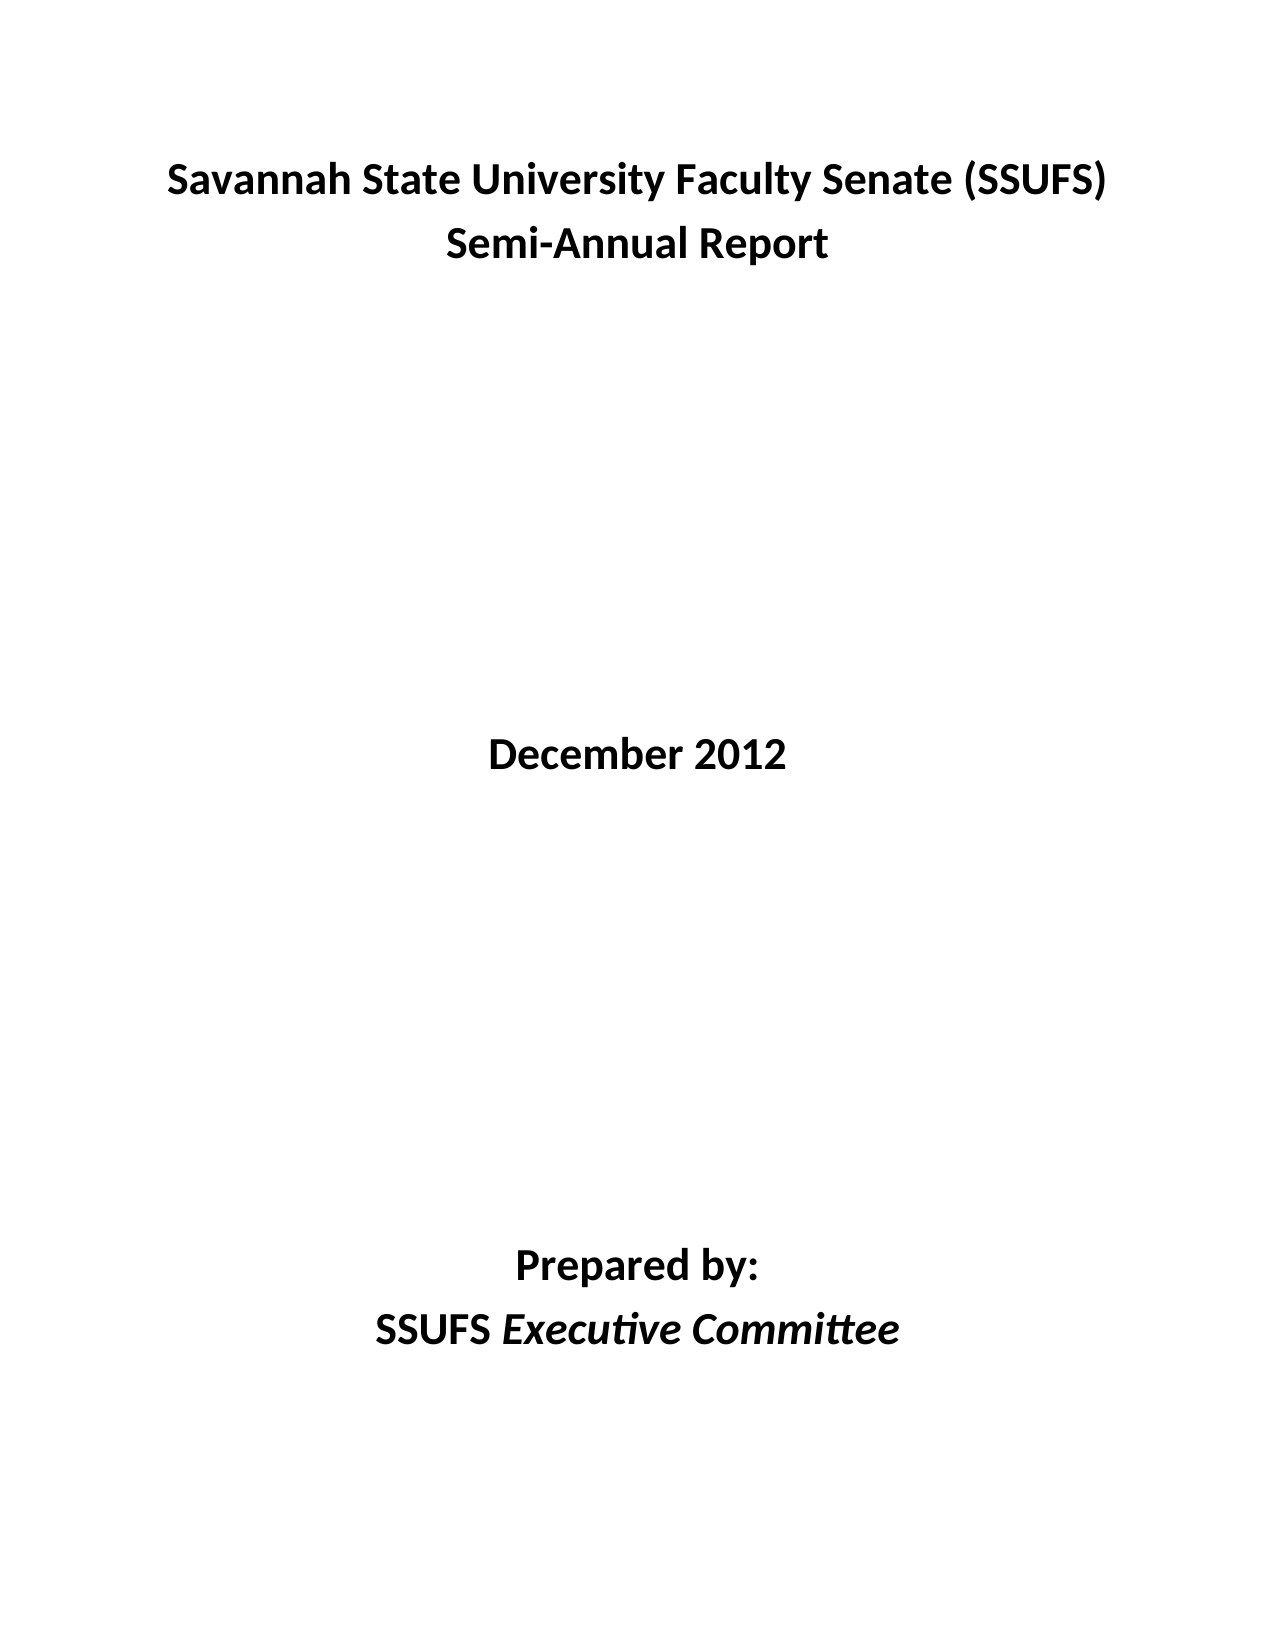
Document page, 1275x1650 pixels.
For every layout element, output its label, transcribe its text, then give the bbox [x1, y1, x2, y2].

text Savannah State University Faculty Senate (SSUFS) Semi-Annual Report [150, 150, 1125, 270]
text Prepared by: SSUFS Executive Committee [150, 1236, 1125, 1356]
text December 2012 [150, 725, 1125, 781]
